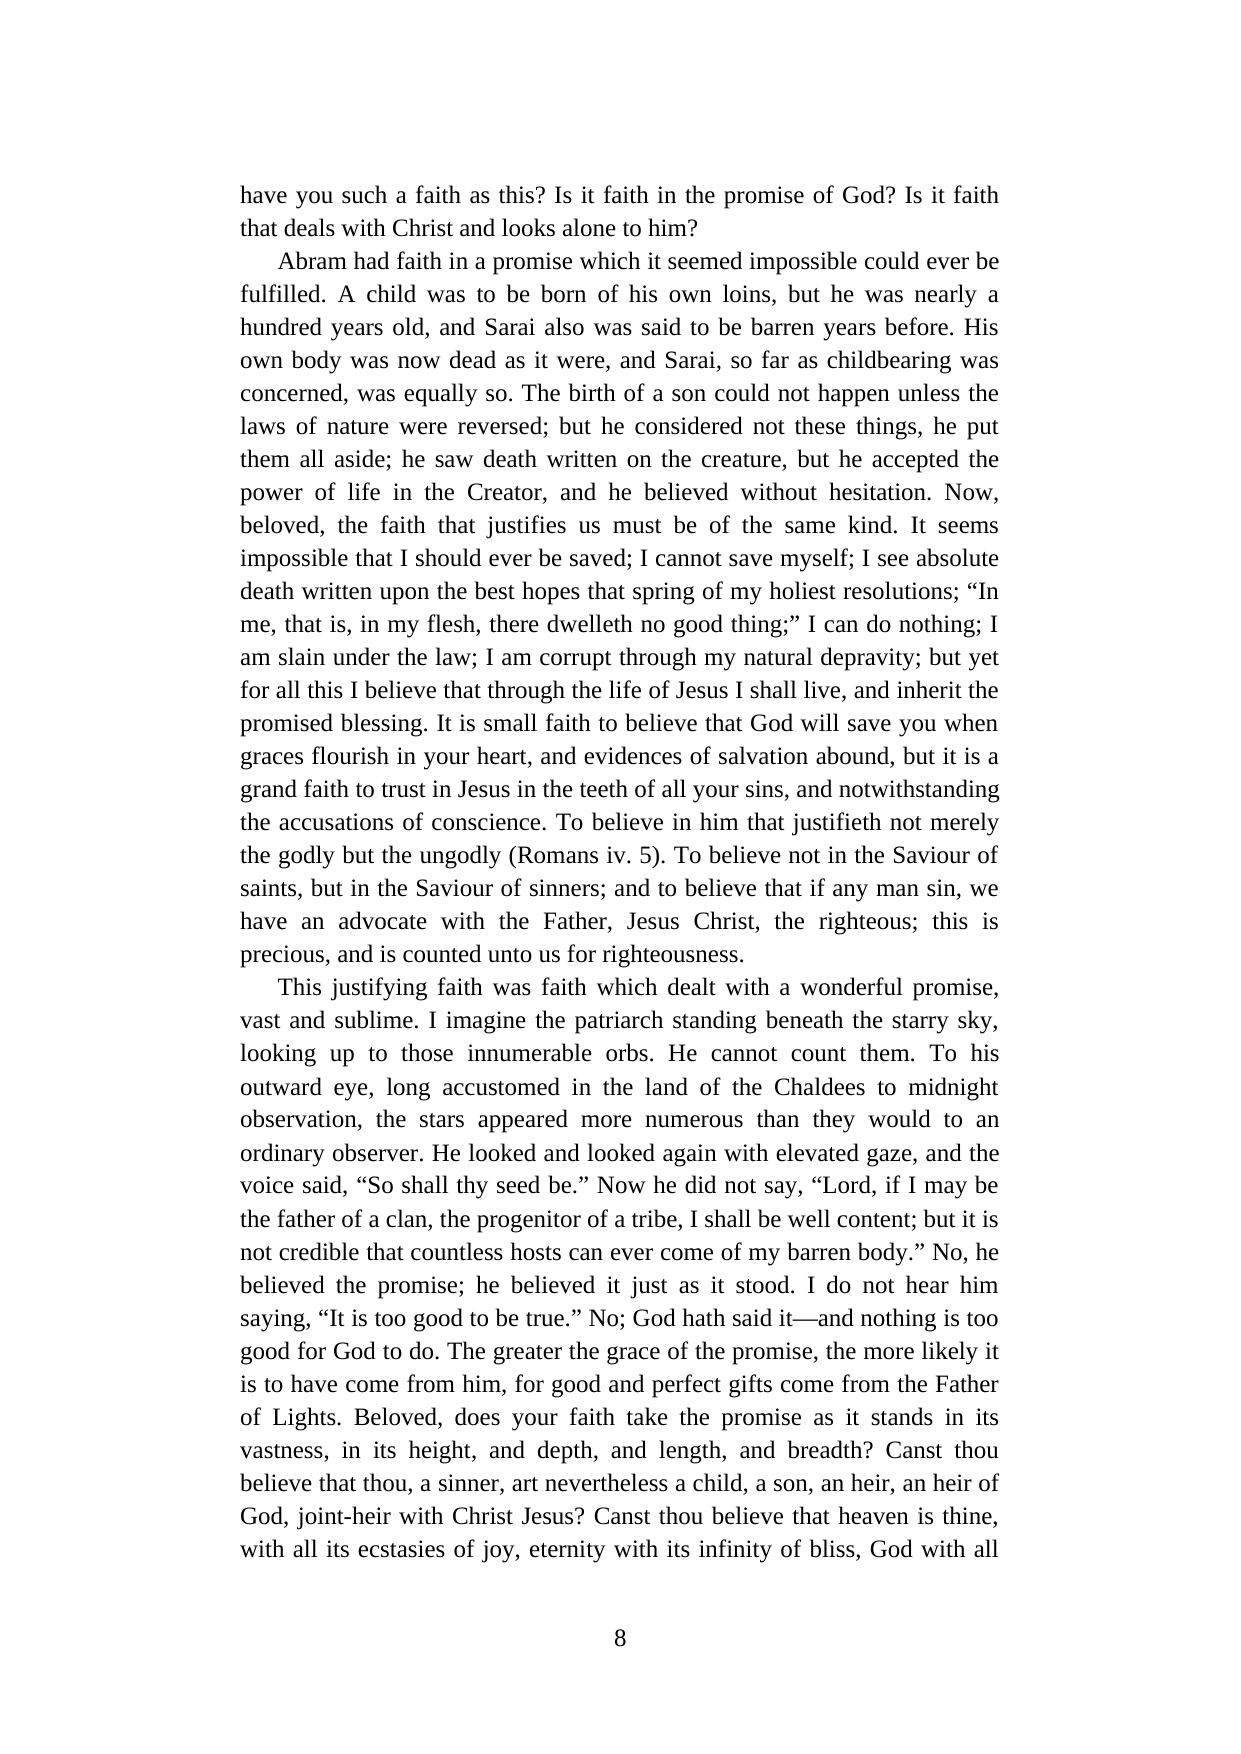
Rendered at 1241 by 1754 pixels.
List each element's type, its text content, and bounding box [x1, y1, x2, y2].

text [240, 972, 1000, 1563]
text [240, 180, 1000, 242]
text Abram had faith in a promise which it seemed impossible could ever be fulfilled. A child was to be born of his own loins, but he was nearly a hundred years old, and Sarai also was said to be barren years before. His own body was now dead as it were, and Sarai, so far as childbearing was concerned, was equally so. The birth of a son could not happen unless the laws of nature were reversed; but he considered not these things, he put them all aside; he saw death written on the creature, but he accepted the power of life in the Creator, and he believed without hesitation. Now, beloved, the faith that justifies us must be of the same kind. It seems impossible that I should ever be saved; I cannot save myself; I see absolute death written upon the best hopes that spring of my holiest resolutions; “In me, that is, in my flesh, there dwelleth no good thing;” I can do nothing; I am slain under the law; I am corrupt through my natural depravity; but yet for all this I believe that through the life of Jesus I shall live, and inherit the promised blessing. It is small faith to believe that God will save you when graces flourish in your heart, and evidences of salvation abound, but it is a grand faith to trust in Jesus in the teeth of all your sins, and notwithstanding the accusations of conscience. To believe in him that justifieth not merely the godly but the ungodly (Romans iv. 5). To believe not in the Saviour of saints, but in the Saviour of sinners; and to believe that if any man sin, we have an advocate with the Father, Jesus Christ, the righteous; this is precious, and is counted unto us for righteousness. [240, 246, 1000, 968]
